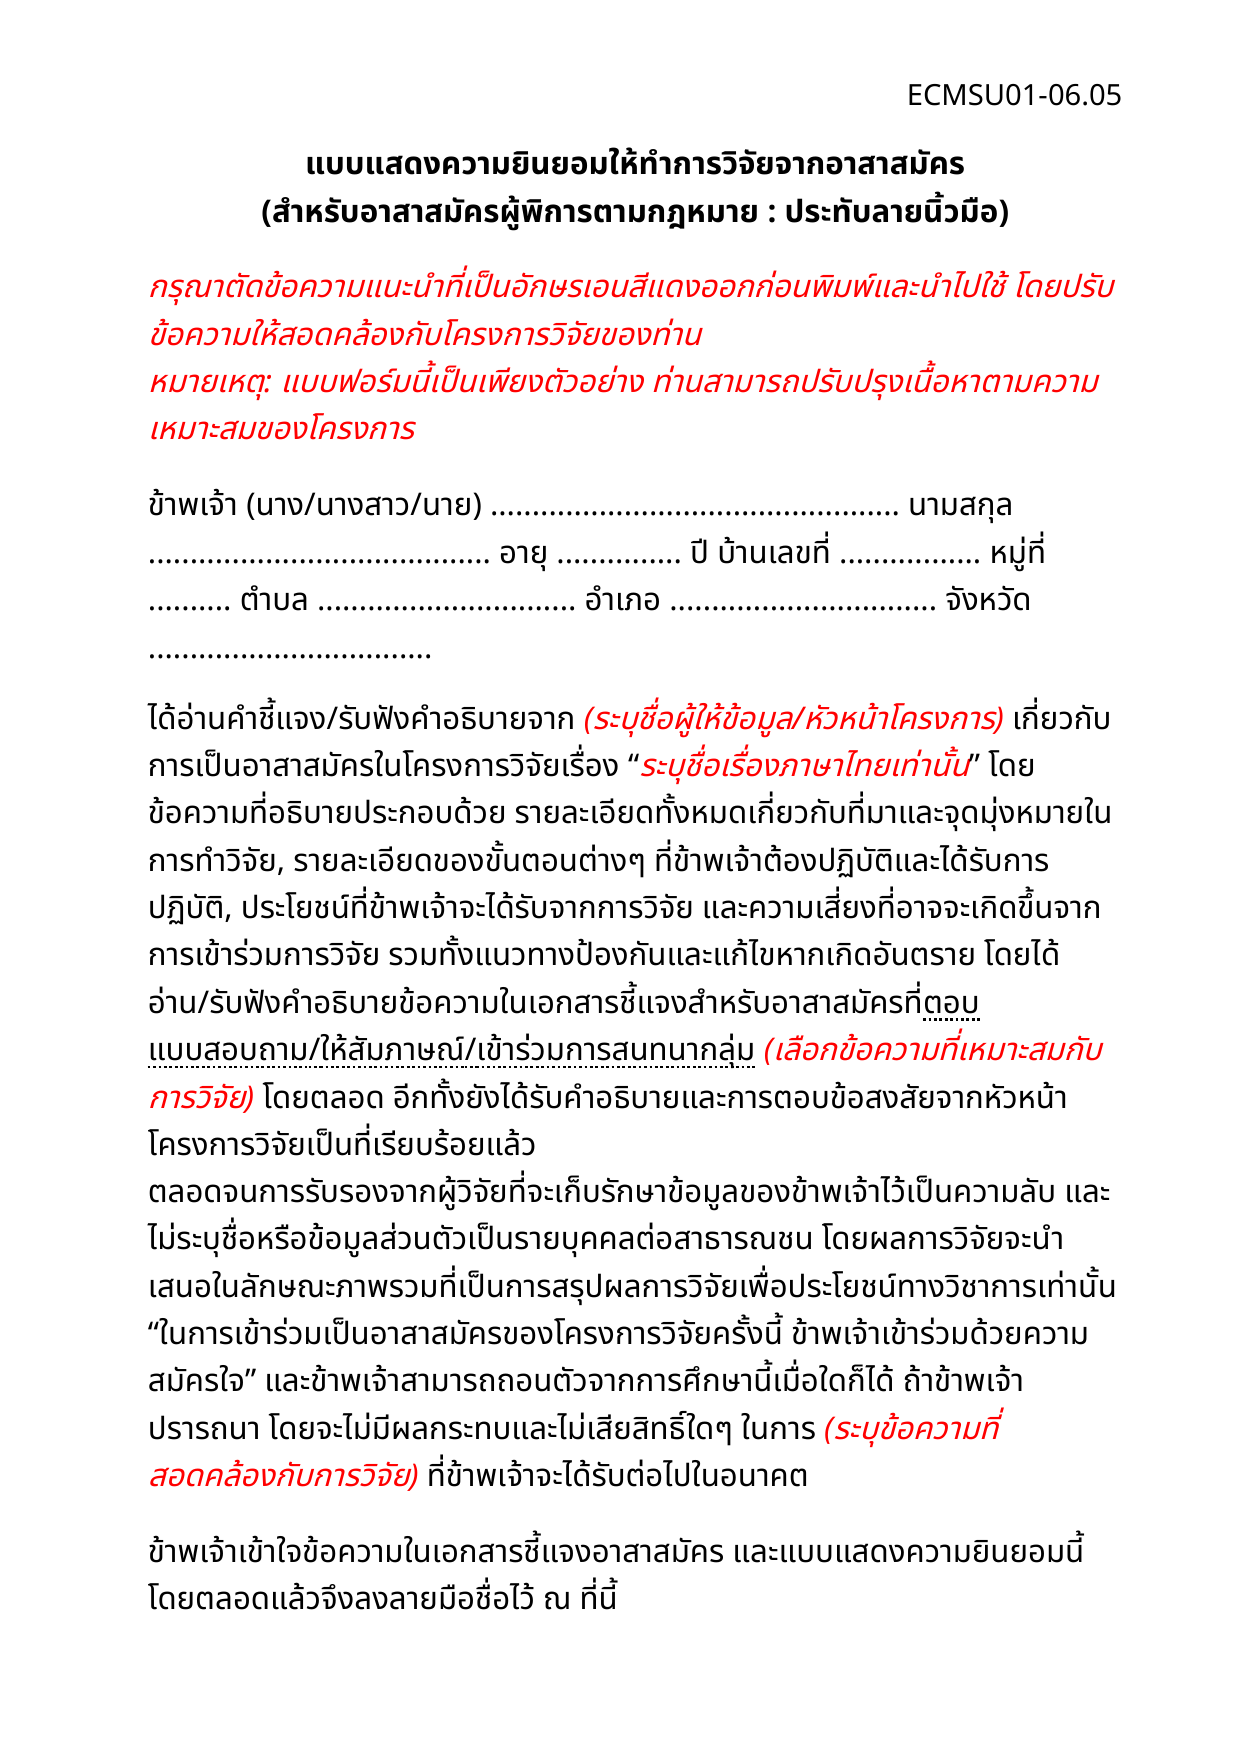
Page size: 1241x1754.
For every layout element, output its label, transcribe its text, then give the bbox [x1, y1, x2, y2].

text ตลอดจนการรับรองจากผู้วิจัยที่จะเก็บรักษาข้อมูลของข้าพเจ้าไว้เป็นความลับ และไม่ระบุชื่อหรือข้อมูลส่วนตัวเป็นรายบุคคลต่อสาธารณชน โดยผลการวิจัยจะนำเสนอในลักษณะภาพรวมที่เป็นการสรุปผลการวิจัยเพื่อประโยชน์ทางวิชาการเท่านั้น [148, 1169, 1122, 1311]
text กรุณาตัดข้อความแนะนำที่เป็นอักษรเอนสีแดงออกก่อนพิมพ์และนำไปใช้ โดยปรับข้อความให้สอดคล้องกับโครงการวิจัยของท่าน [148, 265, 1122, 359]
text ข้าพเจ้า (นาง/นางสาว/นาย) ................................................. นามสกุล ......................................... อายุ ............... ปี บ้านเลขที่ ................. หมู่ที่ .......... ตำบล ............................... อำเภอ ................................ จังหวัด .................................. [148, 482, 1122, 667]
text (สำหรับอาสาสมัครผู้พิการตามกฎหมาย : ประทับลายนิ้วมือ) [148, 189, 1122, 236]
text หมายเหตุ: แบบฟอร์มนี้เป็นเพียงตัวอย่าง ท่านสามารถปรับปรุงเนื้อหาตามความเหมาะสมของโครงการ [148, 359, 1122, 454]
text ข้าพเจ้าเข้าใจข้อความในเอกสารชี้แจงอาสาสมัคร และแบบแสดงความยินยอมนี้โดยตลอดแล้วจึงลงลายมือชื่อไว้ ณ ที่นี้ [148, 1529, 1122, 1623]
text แบบแสดงความยินยอมให้ทำการวิจัยจากอาสาสมัคร [148, 142, 1122, 189]
text ได้อ่านคำชี้แจง/รับฟังคำอธิบายจาก (ระบุชื่อผู้ให้ข้อมูล/หัวหน้าโครงการ) เกี่ยวกับการเป็นอาสาสมัครในโครงการวิจัยเรื่อง “ระบุชื่อเรื่องภาษาไทยเท่านั้น” โดยข้อความที่อธิบายประกอบด้วย รายละเอียดทั้งหมดเกี่ยวกับที่มาและจุดมุ่งหมายในการทำวิจัย, รายละเอียดของขั้นตอนต่างๆ ที่ข้าพเจ้าต้องปฏิบัติและได้รับการปฏิบัติ, ประโยชน์ที่ข้าพเจ้าจะได้รับจากการวิจัย และความเสี่ยงที่อาจจะเกิดขึ้นจากการเข้าร่วมการวิจัย รวมทั้งแนวทางป้องกันและแก้ไขหากเกิดอันตราย โดยได้อ่าน/รับฟังคำอธิบายข้อความในเอกสารชี้แจงสำหรับอาสาสมัครที่ตอบแบบสอบถาม/ให้สัมภาษณ์/เข้าร่วมการสนทนากลุ่ม (เลือกข้อความที่เหมาะสมกับการวิจัย) โดยตลอด อีกทั้งยังได้รับคำอธิบายและการตอบข้อสงสัยจากหัวหน้าโครงการวิจัยเป็นที่เรียบร้อยแล้ว [148, 696, 1122, 1169]
text “ในการเข้าร่วมเป็นอาสาสมัครของโครงการวิจัยครั้งนี้ ข้าพเจ้าเข้าร่วมด้วยความสมัครใจ” และข้าพเจ้าสามารถถอนตัวจากการศึกษานี้เมื่อใดก็ได้ ถ้าข้าพเจ้าปรารถนา โดยจะไม่มีผลกระทบและไม่เสียสิทธิ์ใดๆ ในการ (ระบุข้อความที่สอดคล้องกับการวิจัย) ที่ข้าพเจ้าจะได้รับต่อไปในอนาคต [148, 1311, 1122, 1501]
